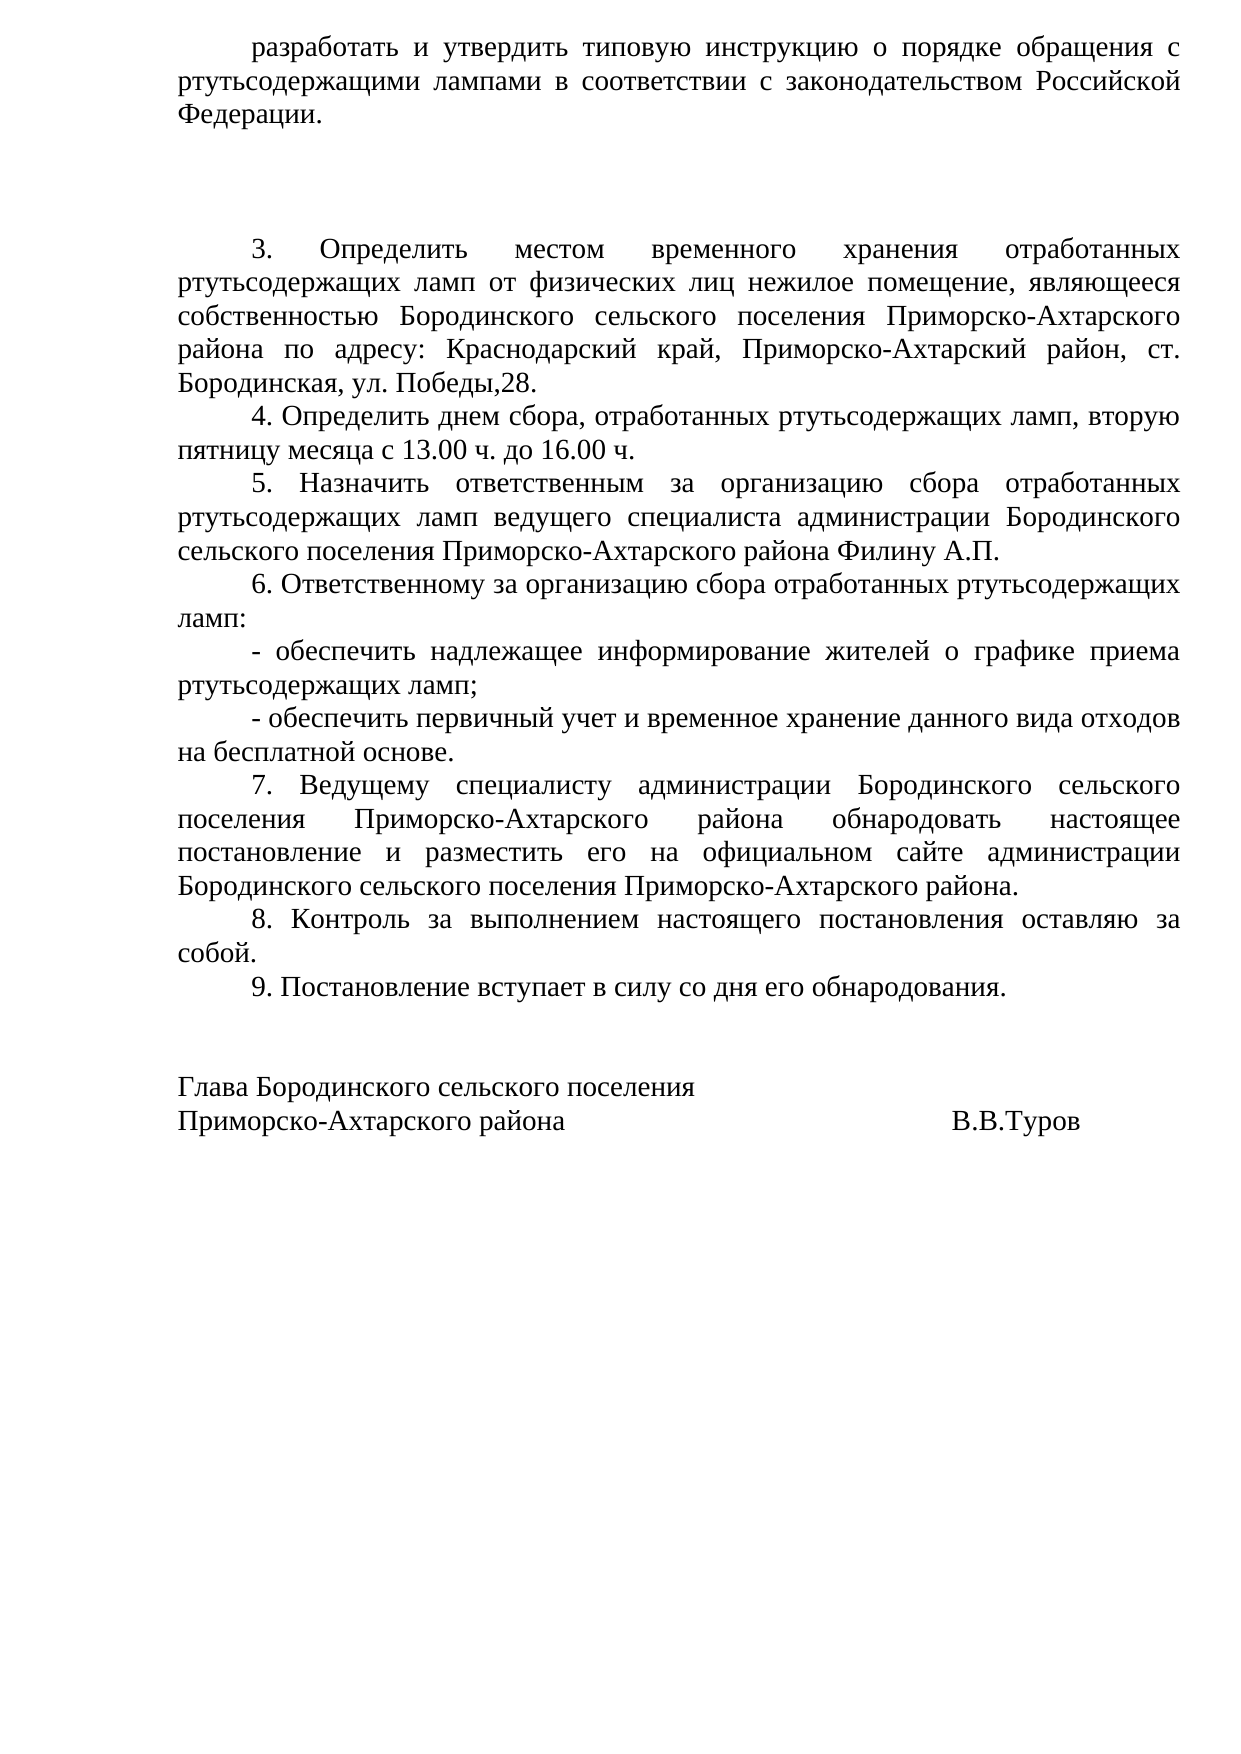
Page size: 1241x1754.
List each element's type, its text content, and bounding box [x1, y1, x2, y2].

text Приморско-Ахтарского района В.В.Туров [177, 1103, 1181, 1136]
text 5. Назначить ответственным за организацию сбора отработанных ртутьсодержащих ламп ведущего специалиста администрации Бородинского сельского поселения Приморско-Ахтарского района Филину А.П. [177, 466, 1181, 566]
text 6. Ответственному за организацию сбора отработанных ртутьсодержащих ламп: [177, 566, 1181, 633]
text 4. Определить днем сбора, отработанных ртутьсодержащих ламп, вторую пятницу месяца с 13.00 ч. до 16.00 ч. [177, 398, 1181, 466]
text - обеспечить надлежащее информирование жителей о графике приема ртутьсодержащих ламп; [177, 633, 1181, 700]
text 9. Постановление вступает в силу со дня его обнародования. [177, 969, 1181, 1002]
text разработать и утвердить типовую инструкцию о порядке обращения с ртутьсодержащими лампами в соответствии с законодательством Российской Федерации. [177, 29, 1181, 130]
text 7. Ведущему специалисту администрации Бородинского сельского поселения Приморско-Ахтарского района обнародовать настоящее постановление и разместить его на официальном сайте администрации Бородинского сельского поселения Приморско-Ахтарского района. [177, 767, 1181, 902]
text 3. Определить местом временного хранения отработанных ртутьсодержащих ламп от физических лиц нежилое помещение, являющееся собственностью Бородинского сельского поселения Приморско-Ахтарского района по адресу: Краснодарский край, Приморско-Ахтарский район, ст. Бородинская, ул. Победы,28. [177, 231, 1181, 398]
text 8. Контроль за выполнением настоящего постановления оставляю за собой. [177, 902, 1181, 969]
text Глава Бородинского сельского поселения [177, 1069, 1181, 1103]
text - обеспечить первичный учет и временное хранение данного вида отходов на бесплатной основе. [177, 700, 1181, 767]
